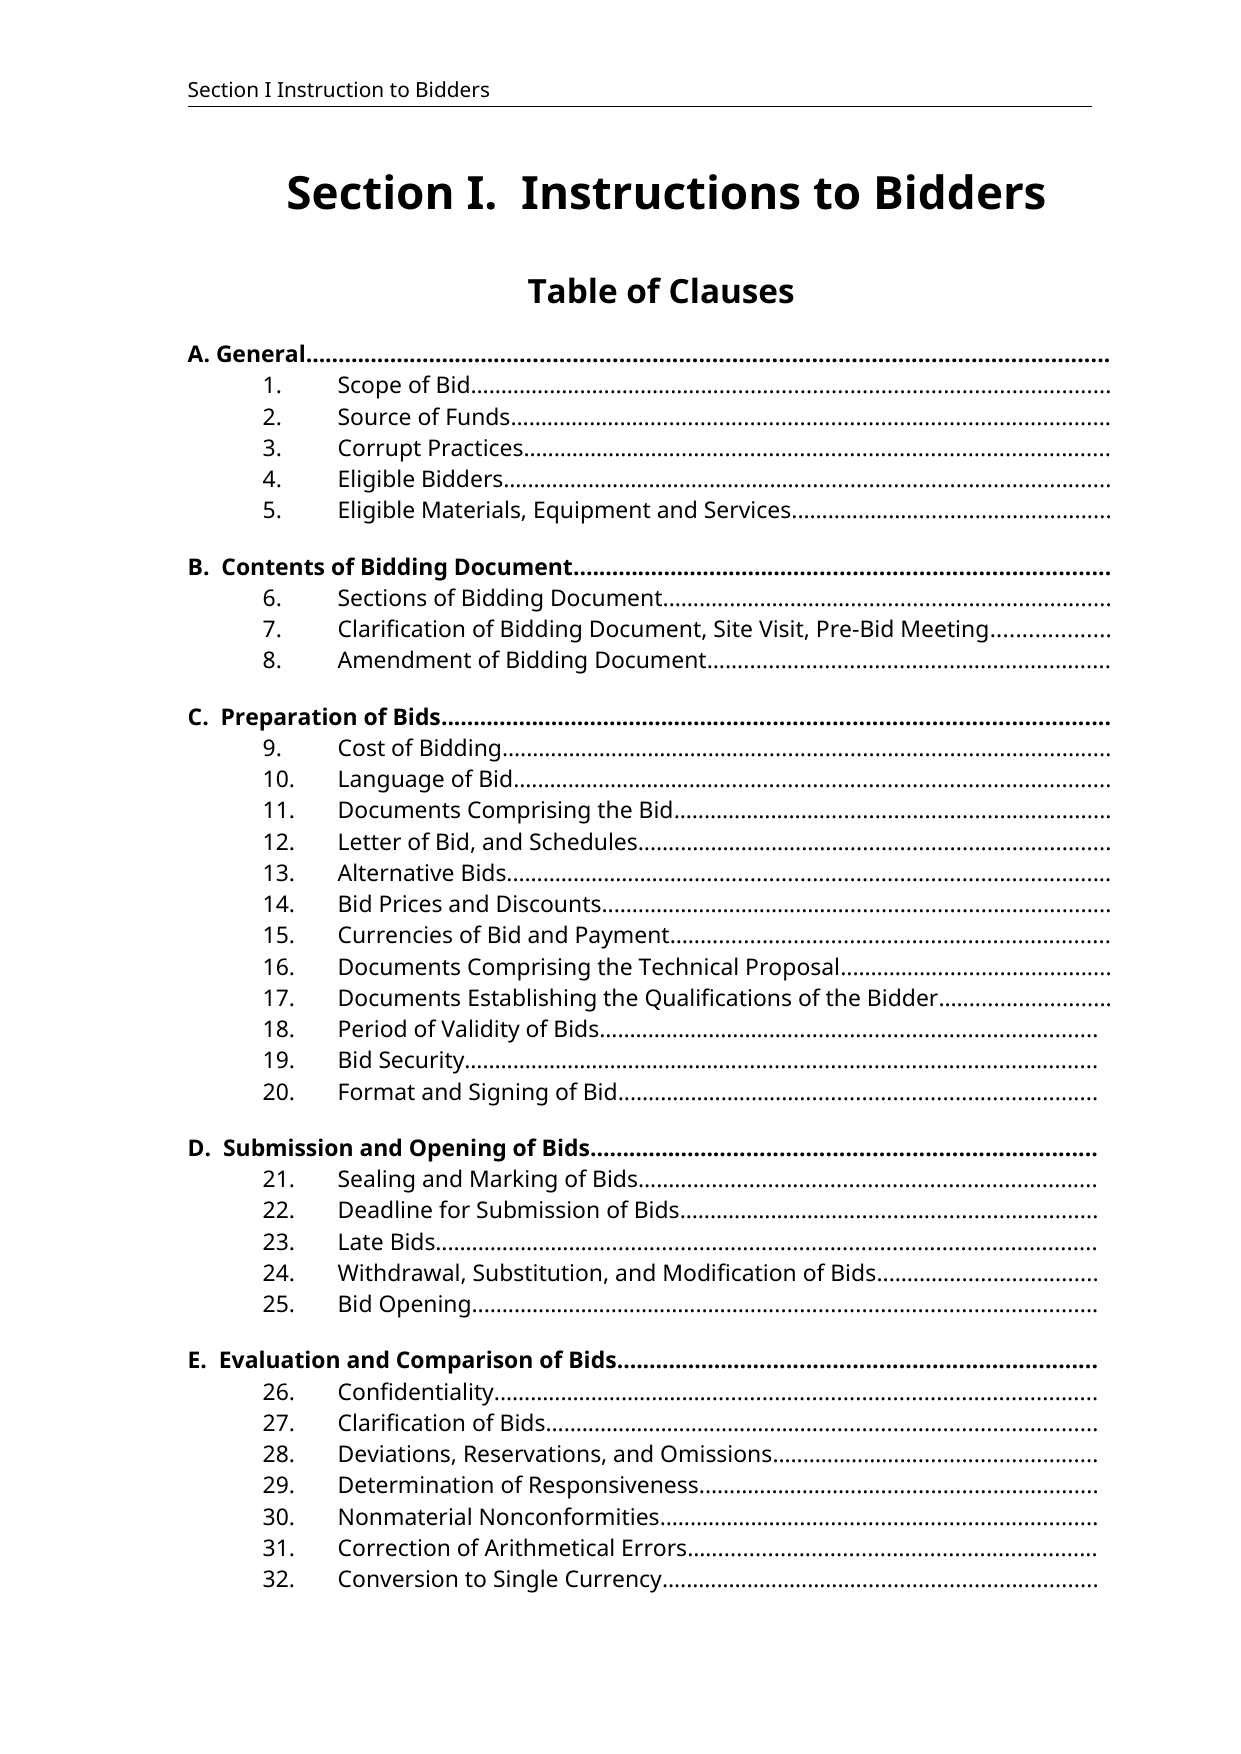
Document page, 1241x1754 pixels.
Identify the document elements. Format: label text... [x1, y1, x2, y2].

text B. Contents of Bidding Document 5 [187, 550, 1088, 582]
table_header Section I. Instructions to Bidders [188, 150, 1146, 233]
text 24. Withdrawal, Substitution, and Modification of Bids 12 [262, 1257, 1090, 1288]
text D. Submission and Opening of Bids 11 [187, 1132, 1088, 1163]
text 29. Determination of Responsiveness 14 [262, 1469, 1090, 1500]
text 13. Alternative Bids 8 [262, 857, 1090, 888]
text 26. Confidentiality 13 [262, 1375, 1090, 1407]
text 20. Format and Signing of Bid 11 [262, 1075, 1090, 1107]
text 12. Letter of Bid, and Schedules 8 [262, 825, 1090, 857]
text 15. Currencies of Bid and Payment 9 [262, 919, 1090, 950]
text 31. Correction of Arithmetical Errors 15 [262, 1532, 1090, 1563]
text 10. Language of Bid 7 [262, 763, 1090, 794]
text 18. Period of Validity of Bids 10 [262, 1013, 1090, 1044]
text 1. Scope of Bid 3 [262, 369, 1090, 400]
text 7. Clarification of Bidding Document, Site Visit, Pre-Bid Meeting 6 [262, 613, 1090, 644]
text 9. Cost of Bidding 7 [262, 732, 1090, 763]
text 2. Source of Funds 3 [262, 400, 1090, 432]
text 22. Deadline for Submission of Bids 12 [262, 1194, 1090, 1225]
text 23. Late Bids 12 [262, 1225, 1090, 1257]
text 28. Deviations, Reservations, and Omissions 14 [262, 1438, 1090, 1469]
text E. Evaluation and Comparison of Bids 13 [187, 1344, 1088, 1375]
text 8. Amendment of Bidding Document 7 [262, 644, 1090, 675]
text A. General 3 [187, 338, 1088, 369]
text 14. Bid Prices and Discounts 8 [262, 888, 1090, 919]
text 30. Nonmaterial Nonconformities 15 [262, 1500, 1090, 1532]
text 5. Eligible Materials, Equipment and Services 5 [262, 494, 1090, 525]
text 21. Sealing and Marking of Bids 11 [262, 1163, 1090, 1194]
text 6. Sections of Bidding Document 5 [262, 582, 1090, 613]
text 32. Conversion to Single Currency 15 [262, 1563, 1090, 1594]
subtitle Table of Clauses [232, 267, 1090, 313]
text 11. Documents Comprising the Bid 8 [262, 794, 1090, 825]
text 3. Corrupt Practices 3 [262, 432, 1090, 463]
text 19. Bid Security 10 [262, 1044, 1090, 1075]
text 17. Documents Establishing the Qualifications of the Bidder 9 [262, 982, 1090, 1013]
text 4. Eligible Bidders 4 [262, 463, 1090, 494]
text 16. Documents Comprising the Technical Proposal 9 [262, 950, 1090, 982]
text C. Preparation of Bids 7 [187, 700, 1088, 732]
text 27. Clarification of Bids 14 [262, 1407, 1090, 1438]
text 25. Bid Opening 13 [262, 1288, 1090, 1319]
